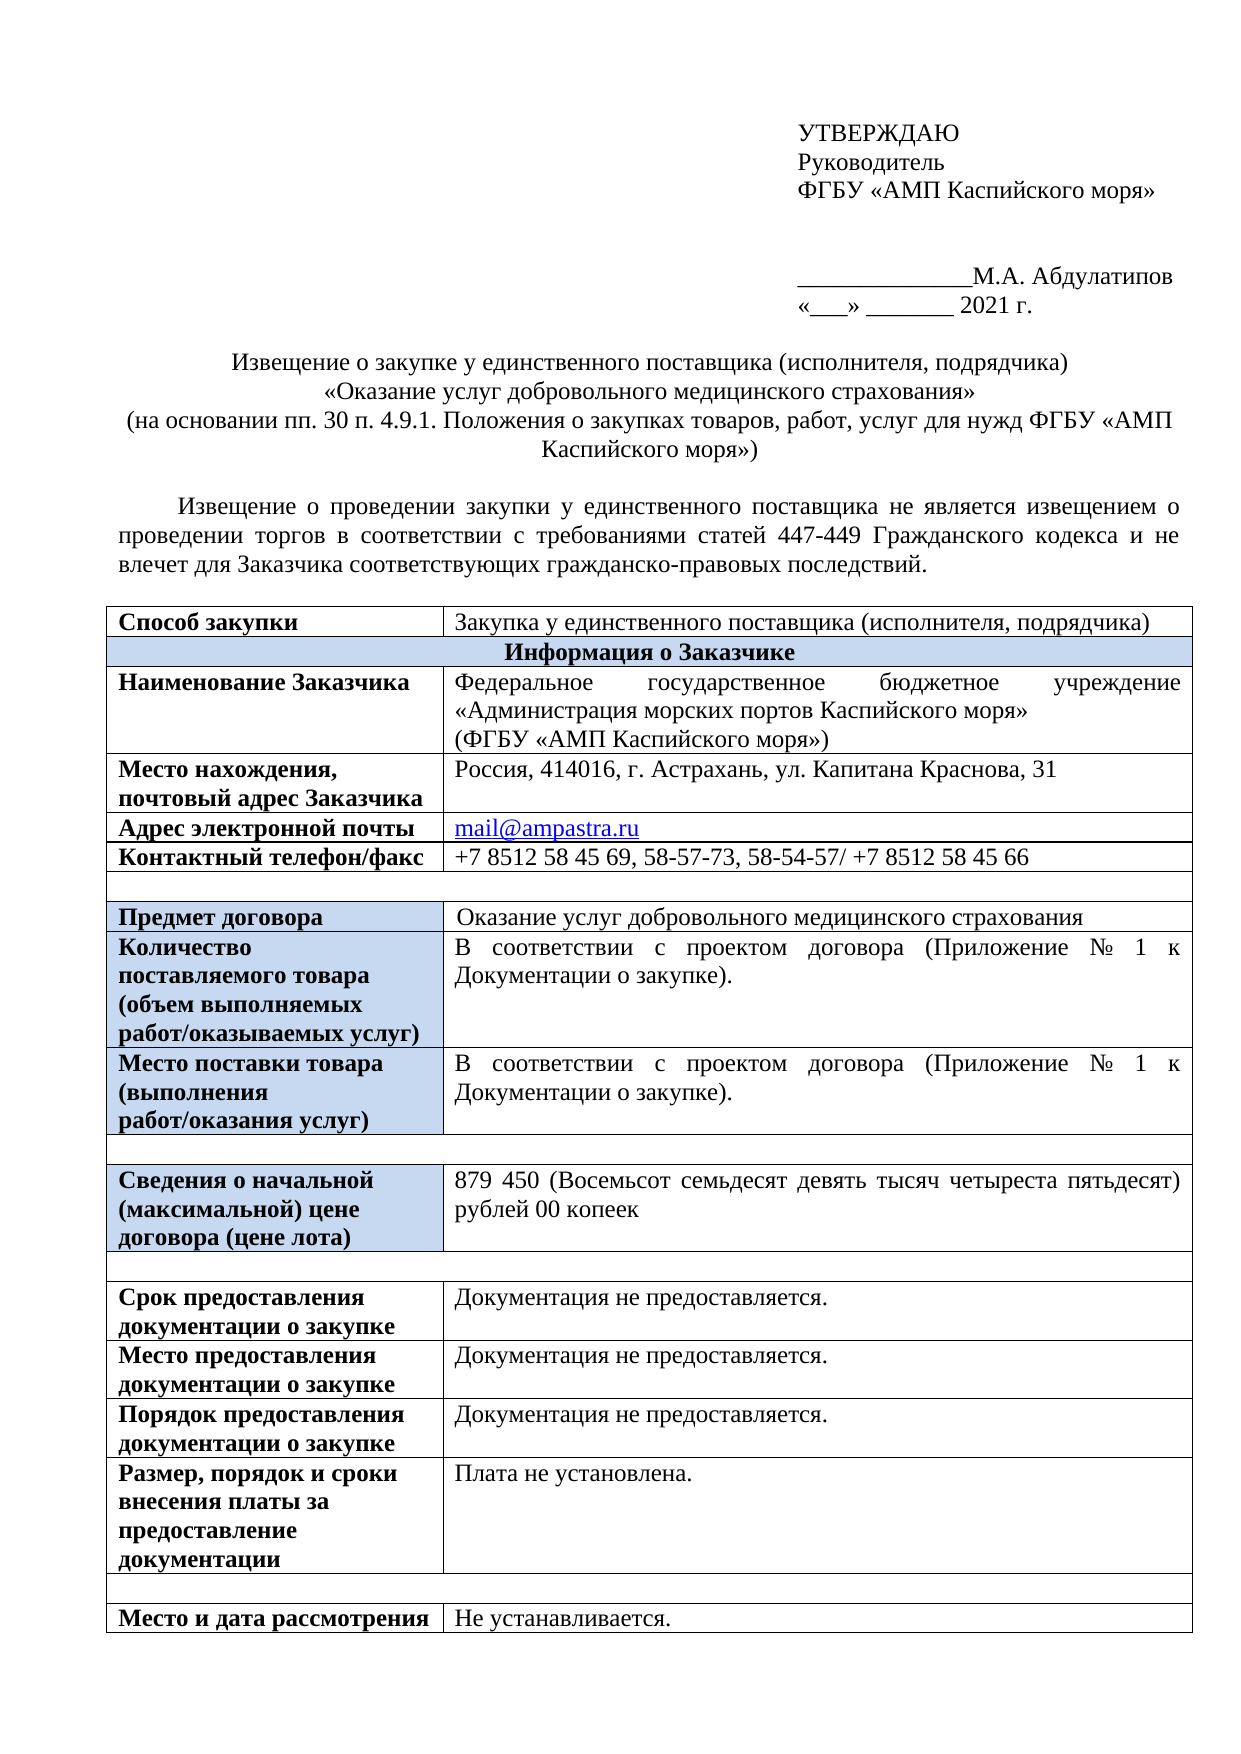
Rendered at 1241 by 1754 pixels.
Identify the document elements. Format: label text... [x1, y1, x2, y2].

table_cell mail@ampastra.ru [444, 813, 1192, 841]
table_header Способ закупки [107, 607, 443, 636]
table_cell В соответствии с проектом договора (Приложение № 1 к Документации о закупке). [444, 1048, 1192, 1134]
table_cell [107, 1574, 1192, 1602]
table_cell Количество поставляемого товара (объем выполняемых работ/оказываемых услуг) [107, 932, 443, 1047]
table_cell Документация не предоставляется. [444, 1282, 1192, 1339]
text Извещение о закупке у единственного поставщика (исполнителя, подрядчика) [118, 347, 1181, 376]
table_cell [107, 872, 1192, 901]
table_cell Место нахождения, почтовый адрес Заказчика [107, 754, 443, 812]
table_cell Порядок предоставления документации о закупке [107, 1399, 443, 1457]
table_cell Адрес электронной почты [107, 813, 443, 841]
text (на основании пп. 30 п. 4.9.1. Положения о закупках товаров, работ, услуг для нужд ФГБУ «АМП Каспийского моря») [118, 405, 1181, 462]
text «___» _______ 2021 г. [118, 290, 1181, 319]
text Руководитель [118, 147, 1181, 176]
table_cell [107, 1252, 1192, 1281]
table_cell Сведения о начальной (максимальной) цене договора (цене лота) [107, 1165, 443, 1251]
table_cell [107, 1135, 1192, 1164]
table_cell Не устанавливается. [444, 1604, 1192, 1632]
table_cell Размер, порядок и сроки внесения платы за предоставление документации [107, 1458, 443, 1573]
table_cell Плата не установлена. [444, 1458, 1192, 1573]
text ФГБУ «АМП Каспийского моря» [118, 176, 1181, 204]
table_cell Место предоставления документации о закупке [107, 1341, 443, 1398]
table_cell Федеральное государственное бюджетное учреждение «Администрация морских портов Каспийского моря» (ФГБУ «АМП Каспийского моря») [444, 667, 1192, 753]
table_cell Оказание услуг добровольного медицинского страхования [444, 902, 1192, 931]
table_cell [107, 1604, 443, 1632]
table_cell Информация о Заказчике [107, 637, 1192, 666]
text УТВЕРЖДАЮ [118, 118, 1181, 147]
table_cell Место поставки товара (выполнения работ/оказания услуг) [107, 1048, 443, 1134]
table_cell Россия, 414016, г. Астрахань, ул. Капитана Краснова, 31 [444, 754, 1192, 812]
table_cell Срок предоставления документации о закупке [107, 1282, 443, 1339]
table_cell +7 8512 58 45 69, 58-57-73, 58-54-57/ +7 8512 58 45 66 [444, 843, 1192, 871]
text ______________М.А. Абдулатипов [118, 261, 1181, 290]
table_cell Документация не предоставляется. [444, 1399, 1192, 1457]
text «Оказание услуг добровольного медицинского страхования» [118, 376, 1181, 405]
table_cell В соответствии с проектом договора (Приложение № 1 к Документации о закупке). [444, 932, 1192, 1047]
table_cell Предмет договора [107, 902, 443, 931]
text Извещение о проведении закупки у единственного поставщика не является извещением о проведении торгов в соответствии с требованиями статей 447-449 Гражданского кодекса и не влечет для Заказчика соответствующих гражданско-правовых последствий. [118, 491, 1181, 577]
table_header Закупка у единственного поставщика (исполнителя, подрядчика) [444, 607, 1192, 636]
table_cell 879 450 (Восемьсот семьдесят девять тысяч четыреста пятьдесят) рублей 00 копеек [444, 1165, 1192, 1251]
table_cell Документация не предоставляется. [444, 1341, 1192, 1398]
table_cell Наименование Заказчика [107, 667, 443, 753]
table_cell Контактный телефон/факс [107, 843, 443, 871]
